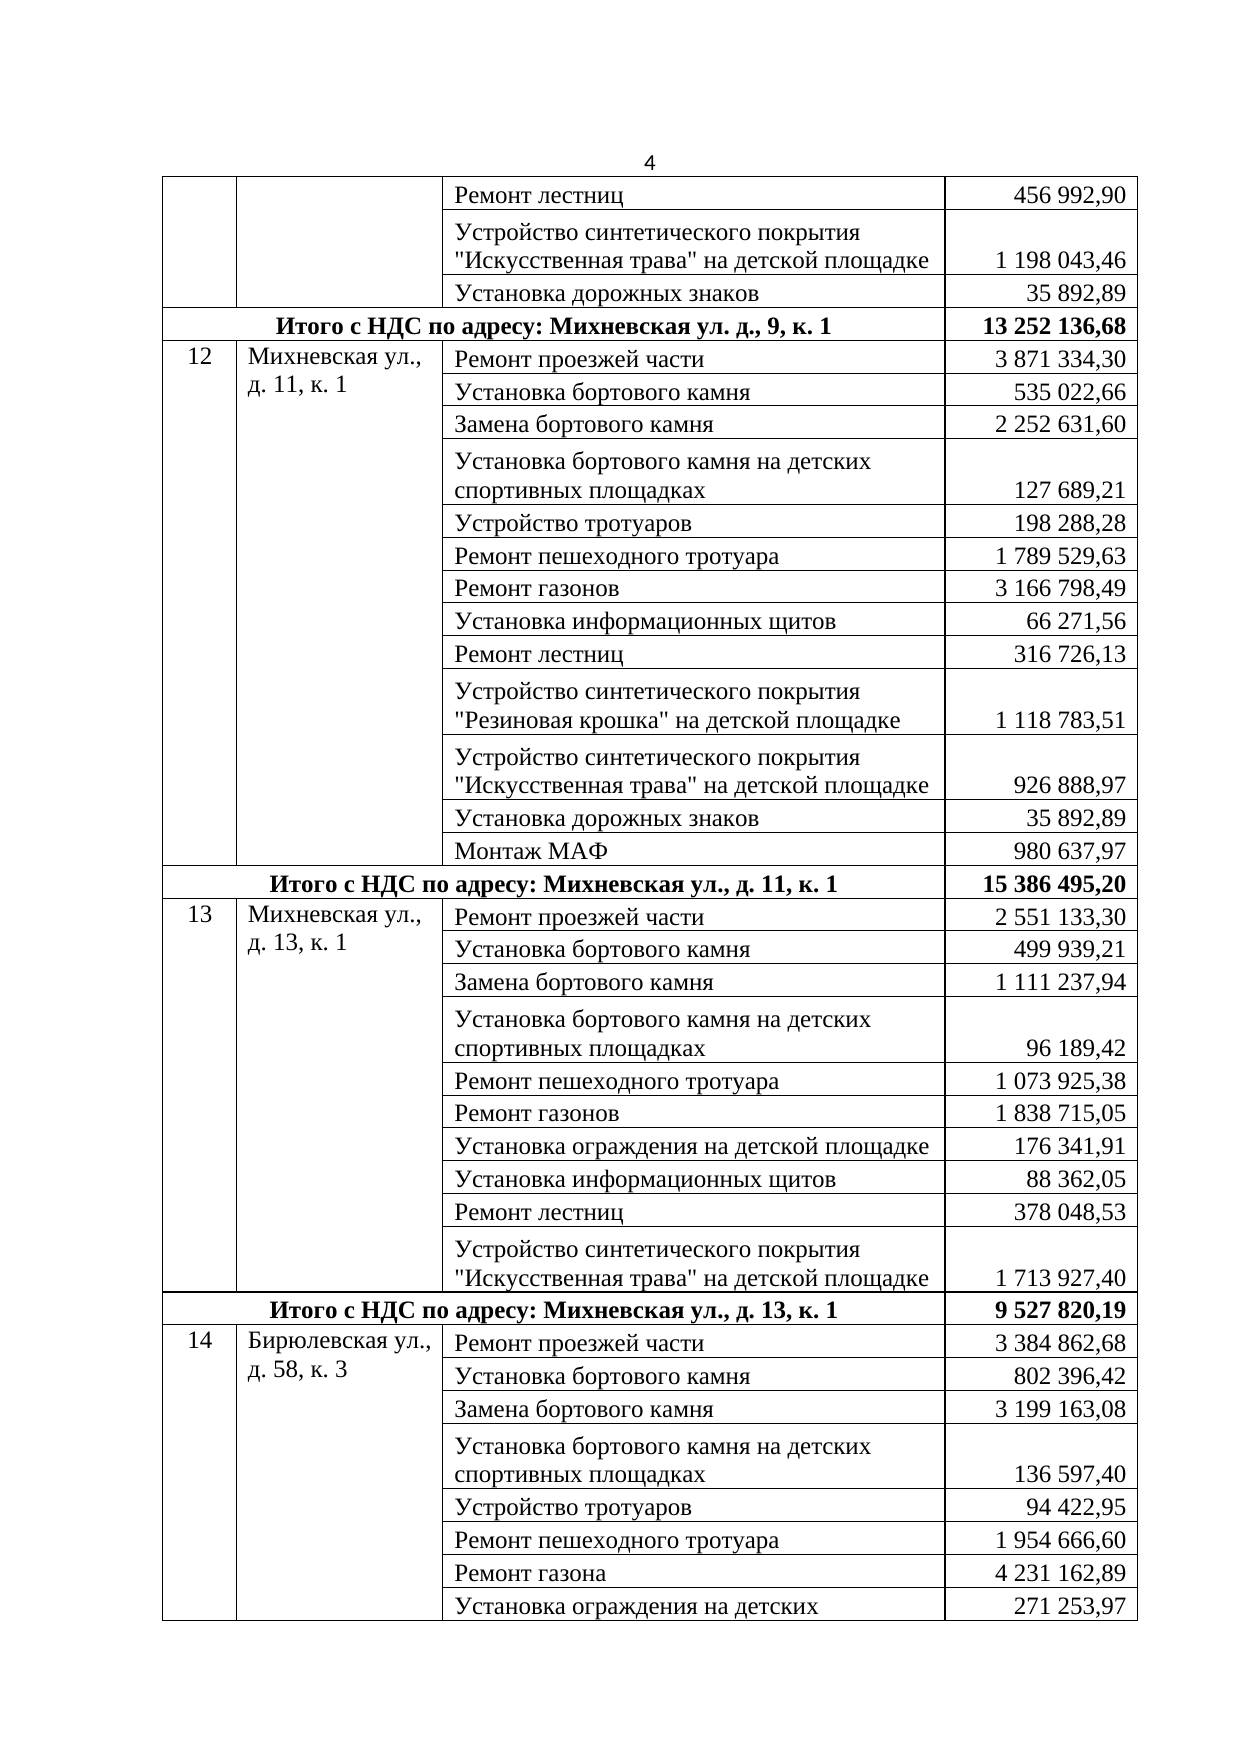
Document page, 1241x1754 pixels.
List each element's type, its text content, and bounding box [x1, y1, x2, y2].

table_cell Ремонт лестниц [443, 636, 944, 668]
table_cell Ремонт лестниц [443, 177, 944, 208]
table_cell 1 713 927,40 [946, 1227, 1137, 1291]
table_cell 2 252 631,60 [946, 406, 1137, 438]
table_cell Устройство синтетического покрытия "Искусственная трава" на детской площадке [443, 1227, 944, 1291]
table_cell 94 422,95 [946, 1489, 1137, 1521]
table_cell Бирюлевская ул., д. 58, к. 3 [237, 1325, 442, 1619]
table_cell Установка ограждения на детской площадке [443, 1128, 944, 1160]
table_cell Установка дорожных знаков [443, 275, 944, 307]
table_cell Ремонт пешеходного тротуара [443, 1522, 944, 1554]
table_cell 1 954 666,60 [946, 1522, 1137, 1554]
table_cell 535 022,66 [946, 374, 1137, 405]
table_cell Михневская ул., д. 11, к. 1 [237, 341, 442, 865]
table_cell 802 396,42 [946, 1358, 1137, 1390]
table_cell 3 871 334,30 [946, 341, 1137, 373]
table_cell Ремонт газонов [443, 1096, 944, 1127]
table_cell Итого с НДС по адресу: Михневская ул., д. 11, к. 1 [163, 866, 944, 898]
table_cell 926 888,97 [946, 735, 1137, 799]
table_cell Замена бортового камня [443, 964, 944, 996]
table_cell Установка бортового камня [443, 931, 944, 963]
table_cell 15 386 495,20 [946, 866, 1137, 898]
table_cell 14 [163, 1325, 236, 1619]
table_cell 2 551 133,30 [946, 899, 1137, 930]
table_cell 88 362,05 [946, 1161, 1137, 1193]
table_cell Устройство синтетического покрытия "Искусственная трава" на детской площадке [443, 210, 944, 274]
table_cell 1 118 783,51 [946, 669, 1137, 733]
table_cell Установка бортового камня [443, 1358, 944, 1390]
table_cell 13 [163, 899, 236, 1291]
table_cell Ремонт пешеходного тротуара [443, 538, 944, 569]
table_cell Устройство синтетического покрытия "Искусственная трава" на детской площадке [443, 735, 944, 799]
table_cell 198 288,28 [946, 505, 1137, 537]
table_cell Ремонт проезжей части [443, 341, 944, 373]
table_cell 13 252 136,68 [946, 308, 1137, 340]
table_cell 980 637,97 [946, 833, 1137, 865]
table_cell 4 231 162,89 [946, 1555, 1137, 1587]
table_cell Установка бортового камня [443, 374, 944, 405]
table_cell 1 073 925,38 [946, 1063, 1137, 1094]
table_cell Итого с НДС по адресу: Михневская ул., д. 13, к. 1 [163, 1293, 944, 1324]
table_cell 3 199 163,08 [946, 1391, 1137, 1423]
table_cell Замена бортового камня [443, 1391, 944, 1423]
table_cell 1 838 715,05 [946, 1096, 1137, 1127]
table_cell Ремонт газона [443, 1555, 944, 1587]
table_cell Установка информационных щитов [443, 1161, 944, 1193]
table_cell 176 341,91 [946, 1128, 1137, 1160]
table_cell 136 597,40 [946, 1424, 1137, 1488]
table_cell Установка информационных щитов [443, 603, 944, 635]
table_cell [443, 1588, 944, 1619]
table_cell Итого с НДС по адресу: Михневская ул. д., 9, к. 1 [163, 308, 944, 340]
table_cell Ремонт проезжей части [443, 1325, 944, 1357]
table_cell 35 892,89 [946, 275, 1137, 307]
table_cell 499 939,21 [946, 931, 1137, 963]
table_cell Устройство тротуаров [443, 505, 944, 537]
table_cell 1 111 237,94 [946, 964, 1137, 996]
table_cell Установка бортового камня на детских спортивных площадках [443, 997, 944, 1062]
table_cell Устройство тротуаров [443, 1489, 944, 1521]
table_cell 1 789 529,63 [946, 538, 1137, 569]
table_cell Замена бортового камня [443, 406, 944, 438]
table_cell 35 892,89 [946, 800, 1137, 832]
table_cell 456 992,90 [946, 177, 1137, 208]
table_cell Монтаж МАФ [443, 833, 944, 865]
table_cell 378 048,53 [946, 1194, 1137, 1226]
table_cell 66 271,56 [946, 603, 1137, 635]
table_cell Установка бортового камня на детских спортивных площадках [443, 439, 944, 504]
table_cell 96 189,42 [946, 997, 1137, 1062]
table_cell 9 527 820,19 [946, 1293, 1137, 1324]
table_cell Устройство синтетического покрытия "Резиновая крошка" на детской площадке [443, 669, 944, 733]
table_cell Ремонт пешеходного тротуара [443, 1063, 944, 1094]
table_cell 3 384 862,68 [946, 1325, 1137, 1357]
table_cell Установка бортового камня на детских спортивных площадках [443, 1424, 944, 1488]
table_cell 271 253,97 [946, 1588, 1137, 1619]
table_cell Ремонт проезжей части [443, 899, 944, 930]
table_cell 316 726,13 [946, 636, 1137, 668]
table_cell Ремонт лестниц [443, 1194, 944, 1226]
table_cell 127 689,21 [946, 439, 1137, 504]
table_cell Ремонт газонов [443, 571, 944, 602]
table_cell 3 166 798,49 [946, 571, 1137, 602]
table_cell 1 198 043,46 [946, 210, 1137, 274]
table_cell Михневская ул., д. 13, к. 1 [237, 899, 442, 1291]
table_cell Установка дорожных знаков [443, 800, 944, 832]
table_cell 12 [163, 341, 236, 865]
